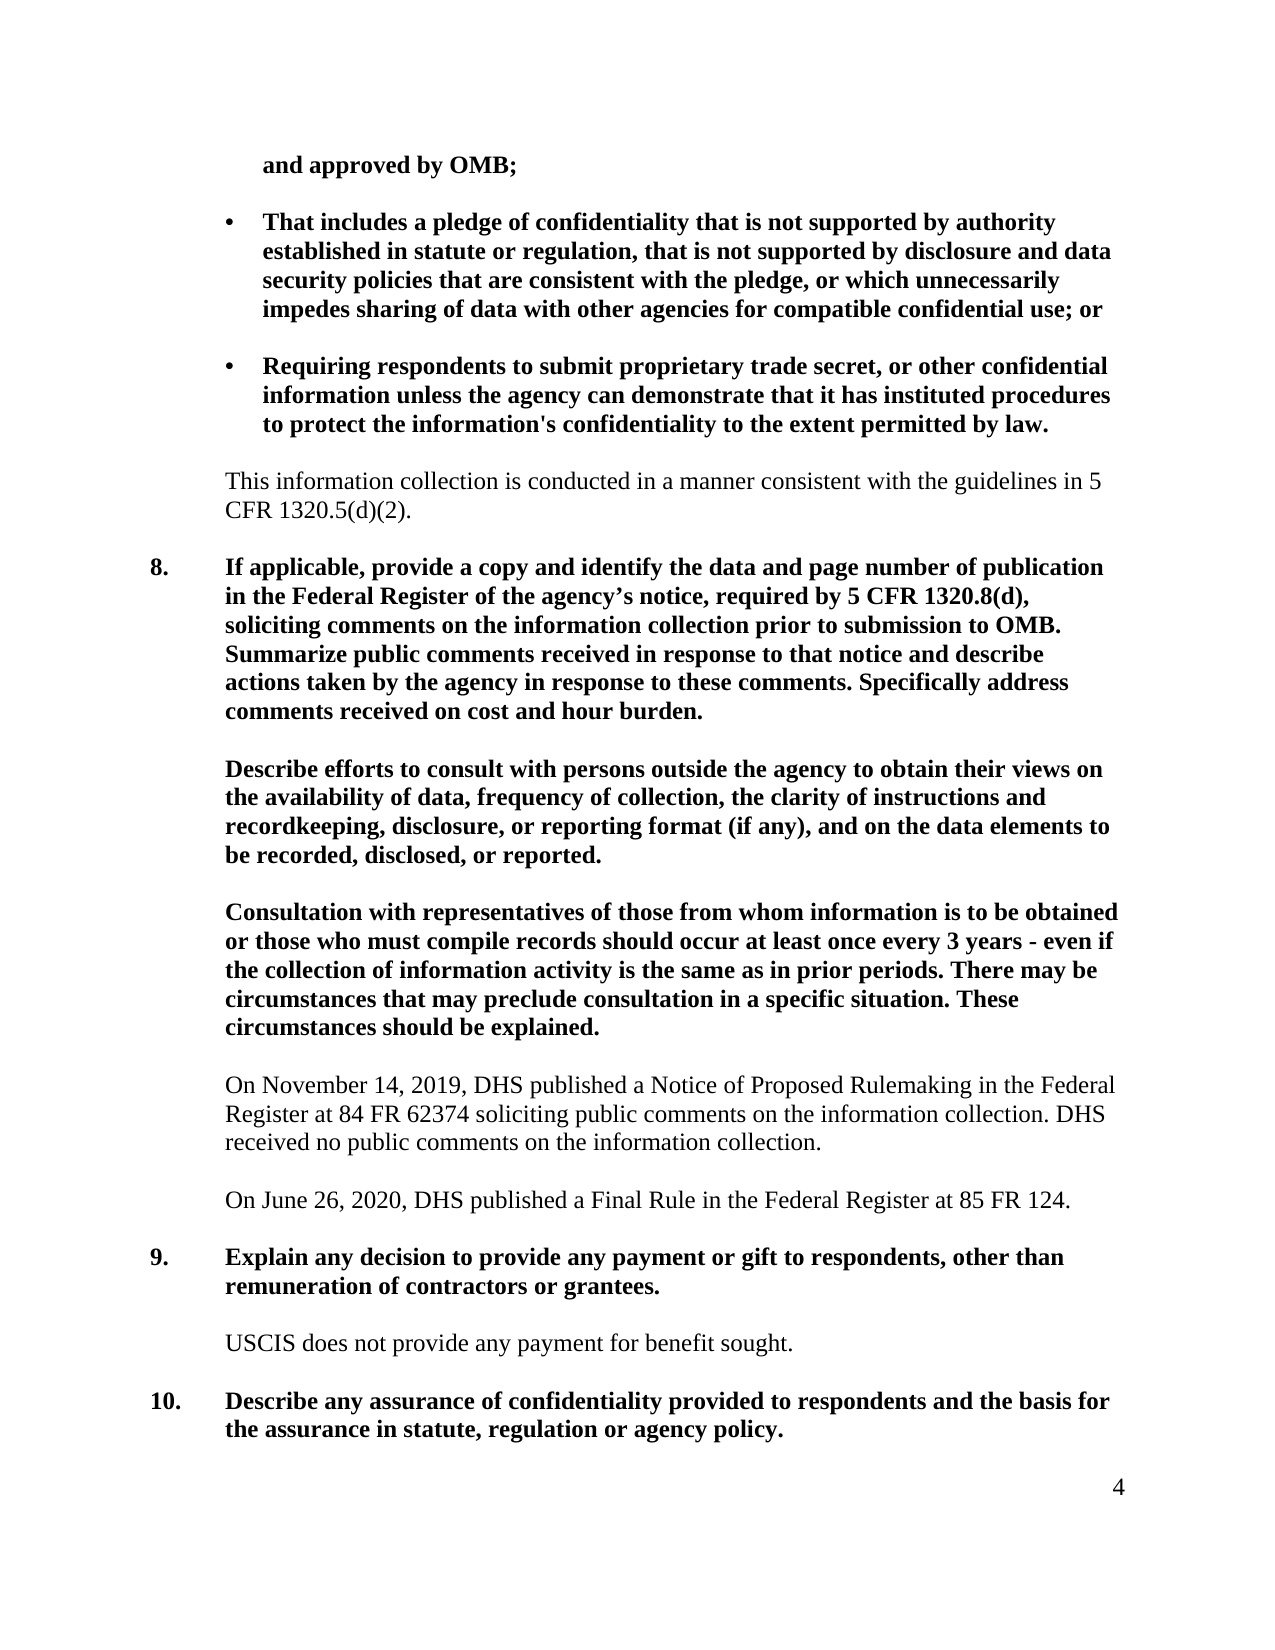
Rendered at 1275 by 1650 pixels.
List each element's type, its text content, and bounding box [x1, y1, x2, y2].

text Consultation with representatives of those from whom information is to be obtained or those who must compile records should occur at least once every 3 years - even if the collection of information activity is the same as in prior periods. There may be circumstances that may preclude consultation in a specific situation. These circumstances should be explained. [225, 897, 1125, 1041]
text This information collection is conducted in a manner consistent with the guidelines in 5 CFR 1320.5(d)(2). [225, 466, 1125, 524]
text On June 26, 2020, DHS published a Final Rule in the Federal Register at 85 FR 124. [225, 1185, 1125, 1214]
text 8. If applicable, provide a copy and identify the data and page number of publication in the Federal Register of the agency’s notice, required by 5 CFR 1320.8(d), soliciting comments on the information collection prior to submission to OMB. Summarize public comments received in response to that notice and describe actions taken by the agency in response to these comments. Specifically address comments received on cost and hour burden. [150, 552, 1125, 725]
text 10. Describe any assurance of confidentiality provided to respondents and the basis for the assurance in statute, regulation or agency policy. [150, 1386, 1125, 1443]
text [225, 150, 1125, 179]
text On November 14, 2019, DHS published a Notice of Proposed Rulemaking in the Federal Register at 84 FR 62374 soliciting public comments on the information collection. DHS received no public comments on the information collection. [225, 1070, 1125, 1156]
text Describe efforts to consult with persons outside the agency to obtain their views on the availability of data, frequency of collection, the clarity of instructions and recordkeeping, disclosure, or reporting format (if any), and on the data elements to be recorded, disclosed, or reported. [225, 754, 1125, 869]
text 9. Explain any decision to provide any payment or gift to respondents, other than remuneration of contractors or grantees. [150, 1242, 1125, 1299]
text USCIS does not provide any payment for benefit sought. [225, 1328, 1125, 1357]
text • That includes a pledge of confidentiality that is not supported by authority established in statute or regulation, that is not supported by disclosure and data security policies that are consistent with the pledge, or which unnecessarily impedes sharing of data with other agencies for compatible confidential use; or [225, 207, 1125, 322]
text • Requiring respondents to submit proprietary trade secret, or other confidential information unless the agency can demonstrate that it has instituted procedures to protect the information's confidentiality to the extent permitted by law. [225, 351, 1125, 437]
